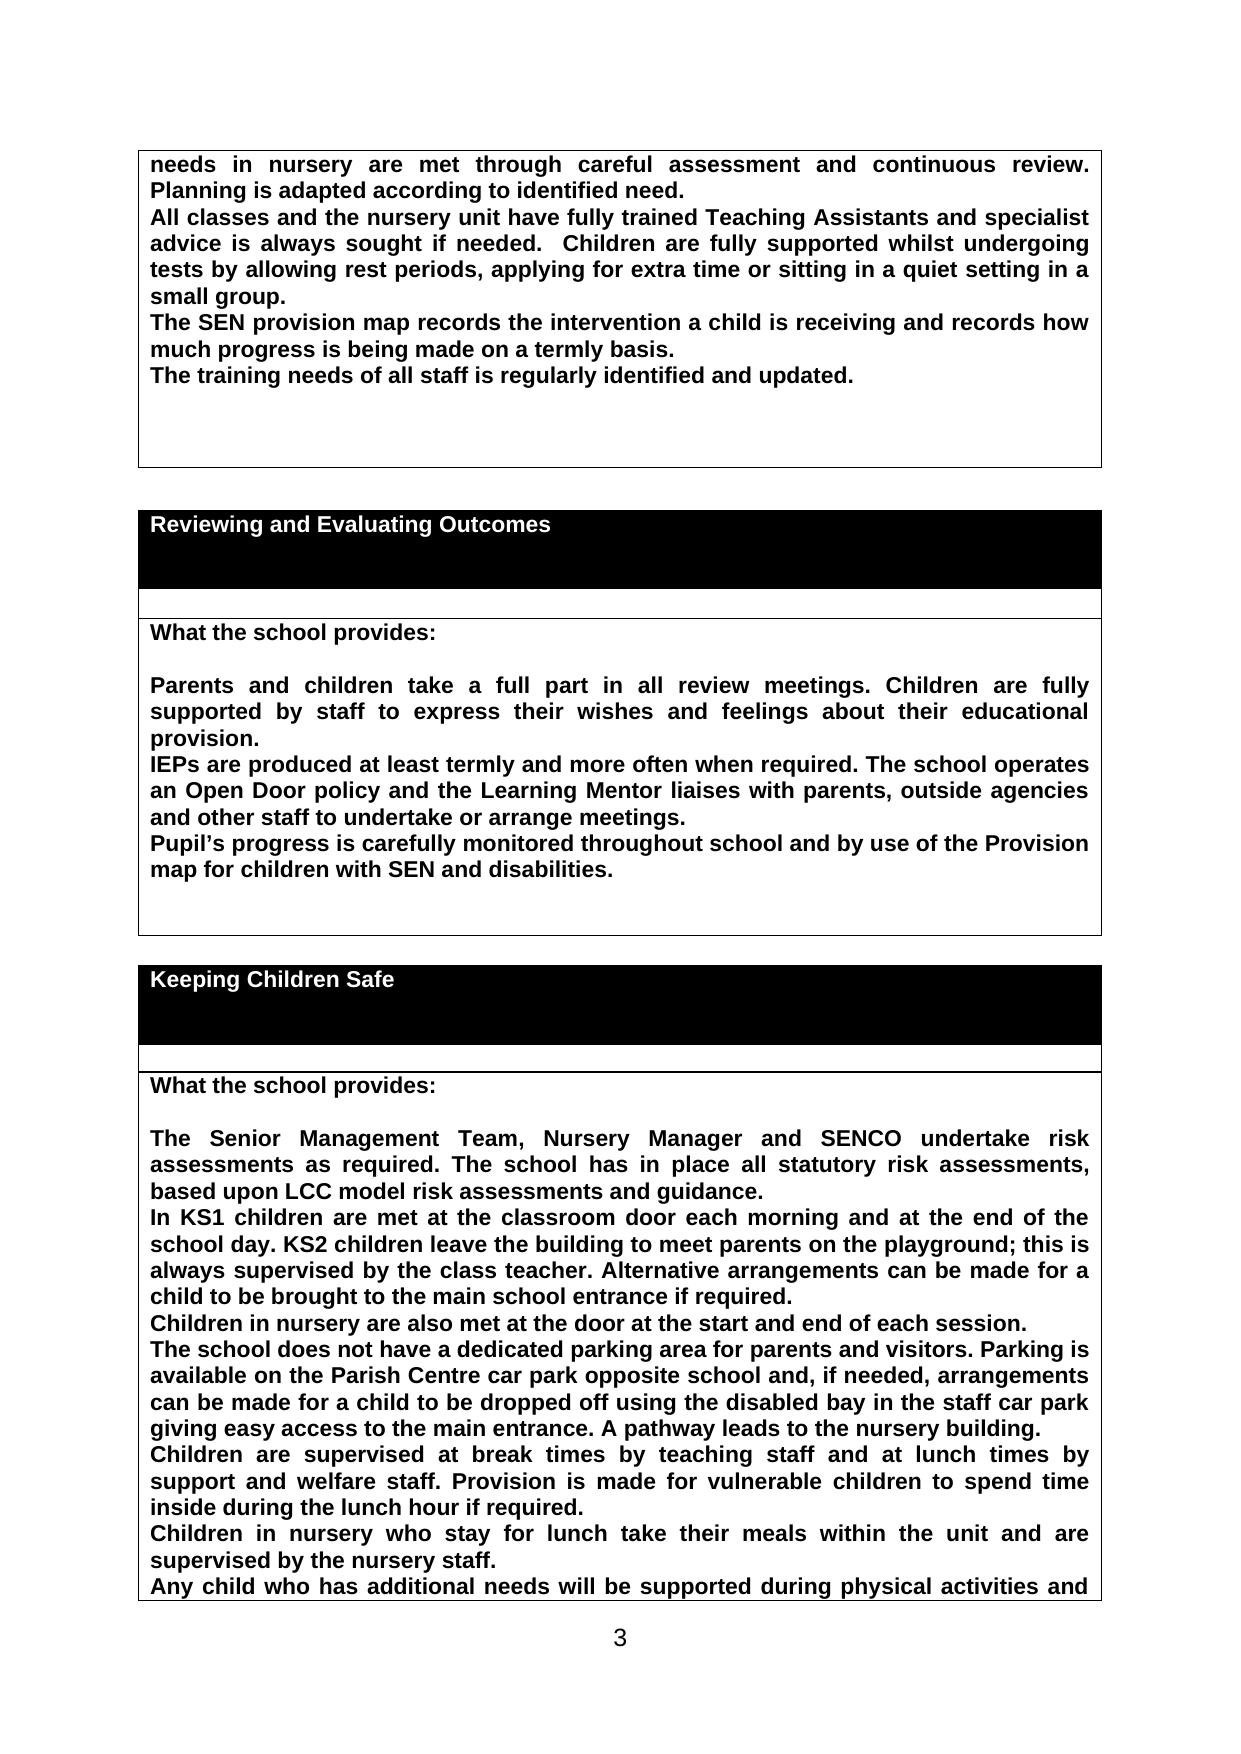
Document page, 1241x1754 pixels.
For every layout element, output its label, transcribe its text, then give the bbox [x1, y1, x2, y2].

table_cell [139, 1073, 1101, 1599]
table_cell What the school provides: Parents and children take a full part in all review meetings. Children are fully supported by staff to express their wishes and feelings about their educational provision. IEPs are produced at least termly and more often when required. The school operates an Open Door policy and the Learning Mentor liaises with parents, outside agencies and other staff to undertake or arrange meetings. Pupil’s progress is carefully monitored throughout school and by use of the Provision map for children with SEN and disabilities. [139, 619, 1101, 935]
table_header Keeping Children Safe [139, 966, 1101, 1044]
table_cell [139, 589, 1101, 618]
table_cell [139, 1045, 1101, 1071]
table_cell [139, 151, 1101, 467]
table_header Reviewing and Evaluating Outcomes [139, 511, 1101, 588]
